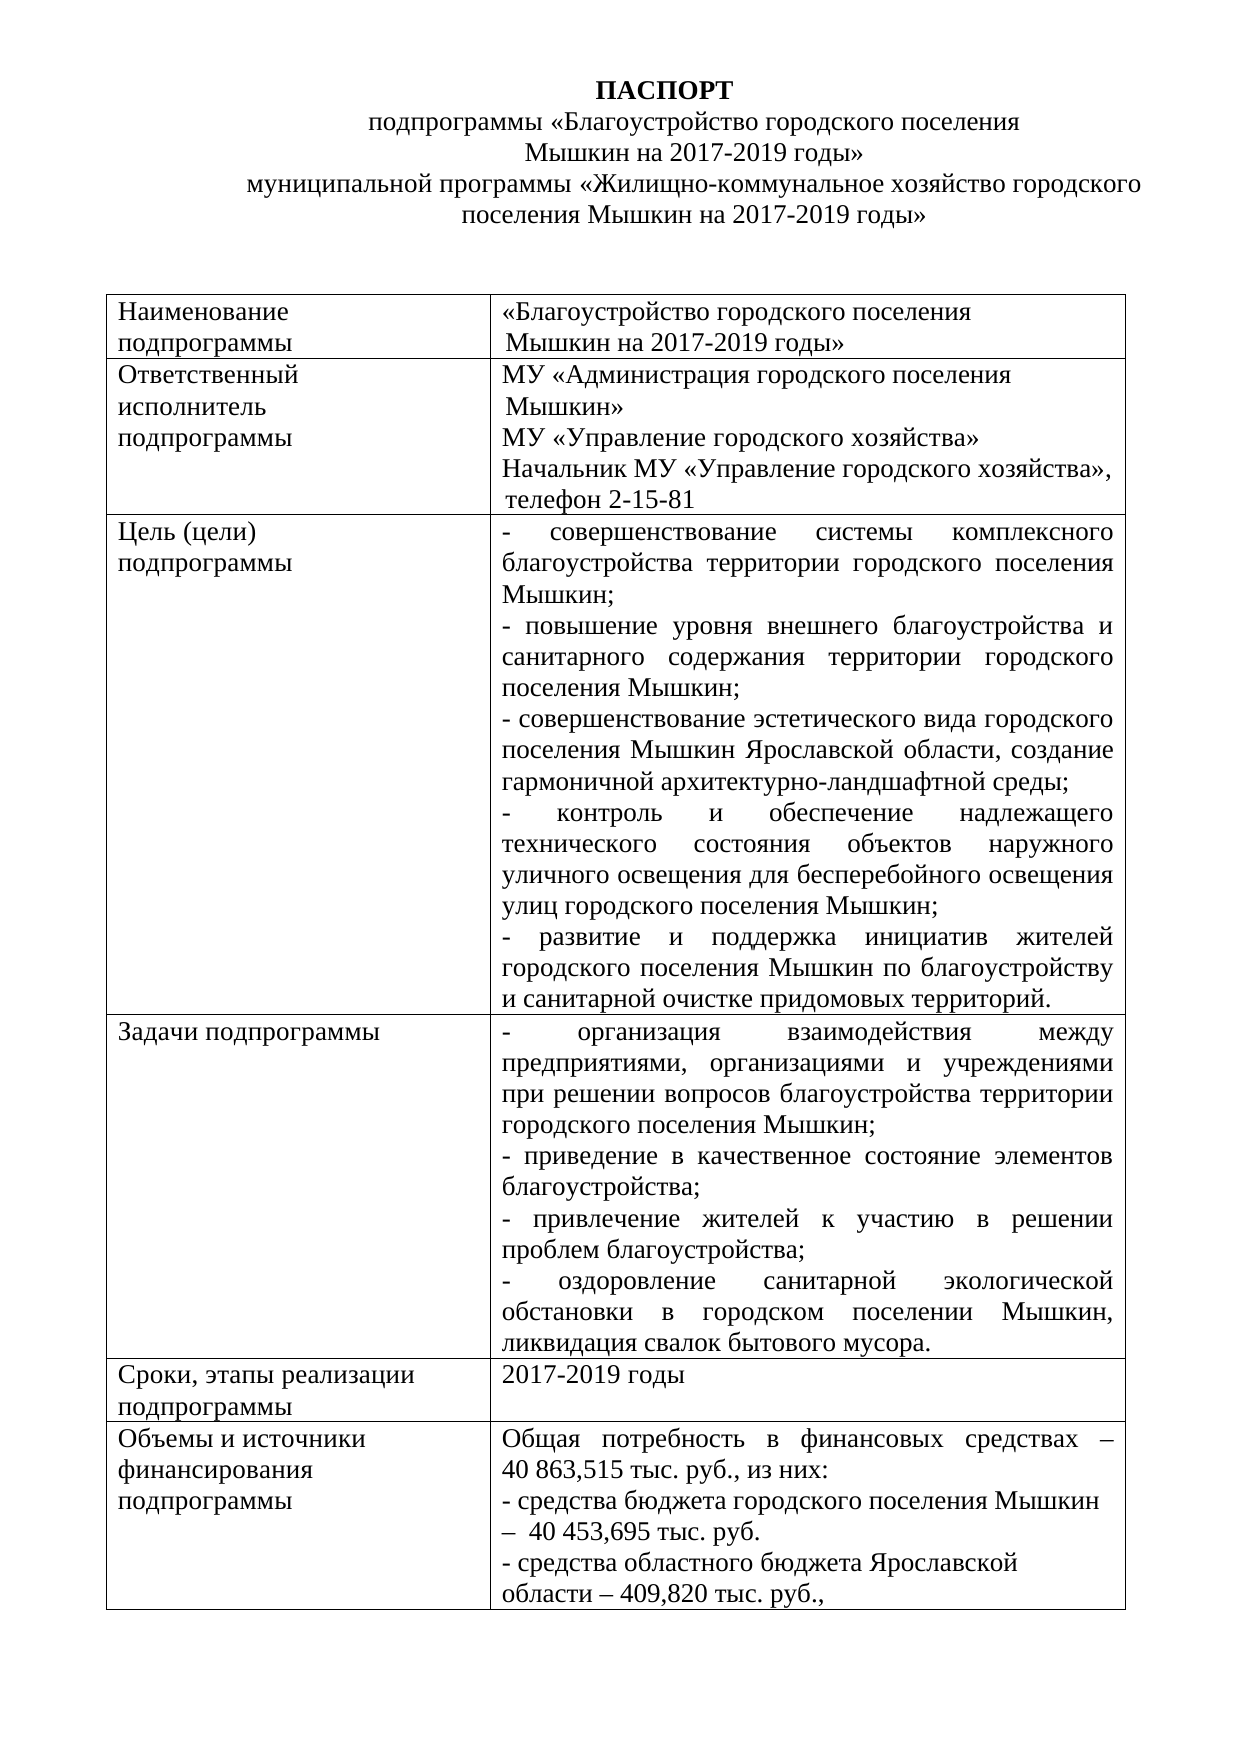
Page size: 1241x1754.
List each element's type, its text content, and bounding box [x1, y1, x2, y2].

table_header Наименование подпрограммы [107, 295, 490, 358]
table_cell 2017-2019 годы [491, 1359, 1125, 1421]
text Мышкин на 2017-2019 годы» [236, 136, 1152, 167]
table_cell - совершенствование системы комплексного благоустройства территории городского поселения Мышкин; - повышение уровня внешнего благоустройства и санитарного содержания территории городского поселения Мышкин; - совершенствование эстетического вида городского поселения Мышкин Ярославской области, создание гармоничной архитектурно-ландшафтной среды; - контроль и обеспечение надлежащего технического состояния объектов наружного уличного освещения для бесперебойного освещения улиц городского поселения Мышкин; - развитие и поддержка инициатив жителей городского поселения Мышкин по благоустройству и санитарной очистке придомовых территорий. [491, 515, 1125, 1014]
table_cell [107, 1422, 490, 1609]
text муниципальной программы «Жилищно-коммунальное хозяйство городского поселения Мышкин на 2017-2019 годы» [236, 167, 1152, 229]
table_cell МУ «Администрация городского поселения Мышкин» МУ «Управление городского хозяйства» Начальник МУ «Управление городского хозяйства», телефон 2-15-81 [491, 359, 1125, 514]
table_cell Ответственный исполнитель подпрограммы [107, 359, 490, 514]
text подпрограммы «Благоустройство городского поселения [236, 105, 1152, 136]
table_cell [491, 1422, 1125, 1609]
table_cell Сроки, этапы реализации подпрограммы [107, 1359, 490, 1421]
table_header «Благоустройство городского поселения Мышкин на 2017-2019 годы» [491, 295, 1125, 358]
table_cell Цель (цели) подпрограммы [107, 515, 490, 1014]
text ПАСПОРТ [177, 74, 1152, 105]
table_cell Задачи подпрограммы [107, 1015, 490, 1357]
table_cell - организация взаимодействия между предприятиями, организациями и учреждениями при решении вопросов благоустройства территории городского поселения Мышкин; - приведение в качественное состояние элементов благоустройства; - привлечение жителей к участию в решении проблем благоустройства; - оздоровление санитарной экологической обстановки в городском поселении Мышкин, ликвидация свалок бытового мусора. [491, 1015, 1125, 1357]
